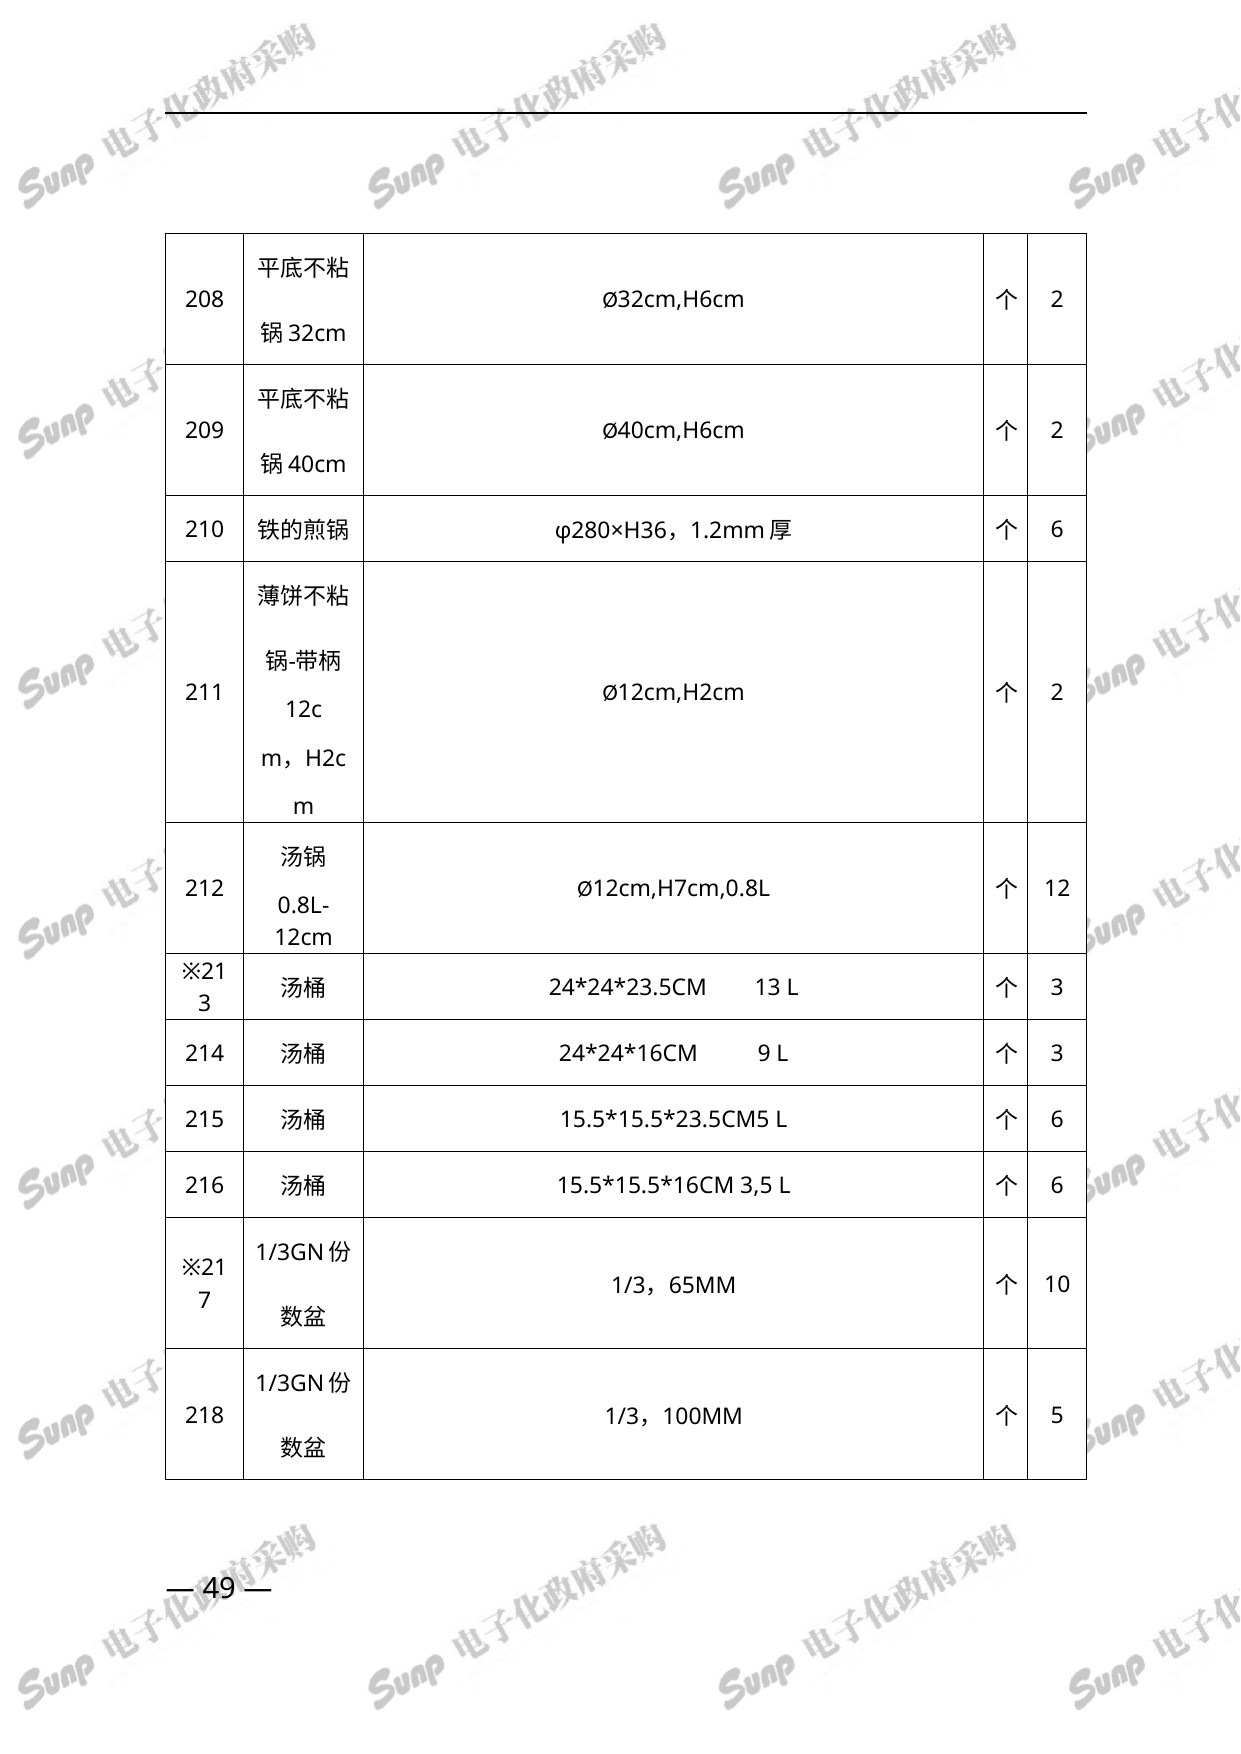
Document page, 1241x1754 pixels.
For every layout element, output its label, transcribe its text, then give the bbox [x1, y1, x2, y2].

table_cell 3 [1028, 954, 1086, 1019]
table_cell Ø12cm,H2cm [364, 562, 983, 822]
table_cell 5 [1028, 1349, 1086, 1479]
table_cell 铁的煎锅 [244, 496, 363, 561]
table_cell 210 [166, 496, 243, 561]
table_cell 薄饼不粘锅-带柄12cm，H2cm [244, 562, 363, 822]
table_cell 个 [984, 1152, 1027, 1217]
table_cell 6 [1028, 1152, 1086, 1217]
table_cell 214 [166, 1020, 243, 1085]
table_cell 1/3，100MM [364, 1349, 983, 1479]
table_cell ※213 [166, 954, 243, 1019]
table_cell 15.5*15.5*23.5CM5 L [364, 1086, 983, 1151]
table_cell 24*24*16CM 9 L [364, 1020, 983, 1085]
table_cell 215 [166, 1086, 243, 1151]
table_cell 10 [1028, 1218, 1086, 1348]
table_cell 209 [166, 365, 243, 495]
table_cell 2 [1028, 562, 1086, 822]
table_cell Ø32cm,H6cm [364, 234, 983, 364]
table_cell 汤桶 [244, 1086, 363, 1151]
table_cell φ280×H36，1.2mm厚 [364, 496, 983, 561]
table_cell 个 [984, 823, 1027, 953]
table_cell 个 [984, 562, 1027, 822]
table_cell 24*24*23.5CM 13 L [364, 954, 983, 1019]
picture [6, 2, 1241, 1754]
table_cell 个 [984, 1020, 1027, 1085]
table_cell 个 [984, 496, 1027, 561]
table_cell 211 [166, 562, 243, 822]
table_cell 汤桶 [244, 1020, 363, 1085]
table_cell 3 [1028, 1020, 1086, 1085]
table_cell 个 [984, 365, 1027, 495]
table_cell 1/3GN份数盆 [244, 1218, 363, 1348]
table_cell 218 [166, 1349, 243, 1479]
table_cell 个 [984, 1086, 1027, 1151]
table_cell 216 [166, 1152, 243, 1217]
table_cell 汤桶 [244, 1152, 363, 1217]
table_cell 6 [1028, 496, 1086, 561]
table_cell 1/3GN份数盆 [244, 1349, 363, 1479]
table_cell 12 [1028, 823, 1086, 953]
table_cell 平底不粘锅32cm [244, 234, 363, 364]
table_cell 平底不粘锅40cm [244, 365, 363, 495]
table_cell 2 [1028, 365, 1086, 495]
table_cell 208 [166, 234, 243, 364]
table_cell 个 [984, 954, 1027, 1019]
table_cell 汤锅0.8L-12cm [244, 823, 363, 953]
table_cell 212 [166, 823, 243, 953]
table_cell 6 [1028, 1086, 1086, 1151]
table_cell 个 [984, 1218, 1027, 1348]
table_cell Ø40cm,H6cm [364, 365, 983, 495]
table_cell 个 [984, 1349, 1027, 1479]
table_cell 个 [984, 234, 1027, 364]
table_cell ※217 [166, 1218, 243, 1348]
table_cell 2 [1028, 234, 1086, 364]
table_cell 1/3，65MM [364, 1218, 983, 1348]
table_cell 汤桶 [244, 954, 363, 1019]
table_cell Ø12cm,H7cm,0.8L [364, 823, 983, 953]
table_cell 15.5*15.5*16CM 3,5 L [364, 1152, 983, 1217]
